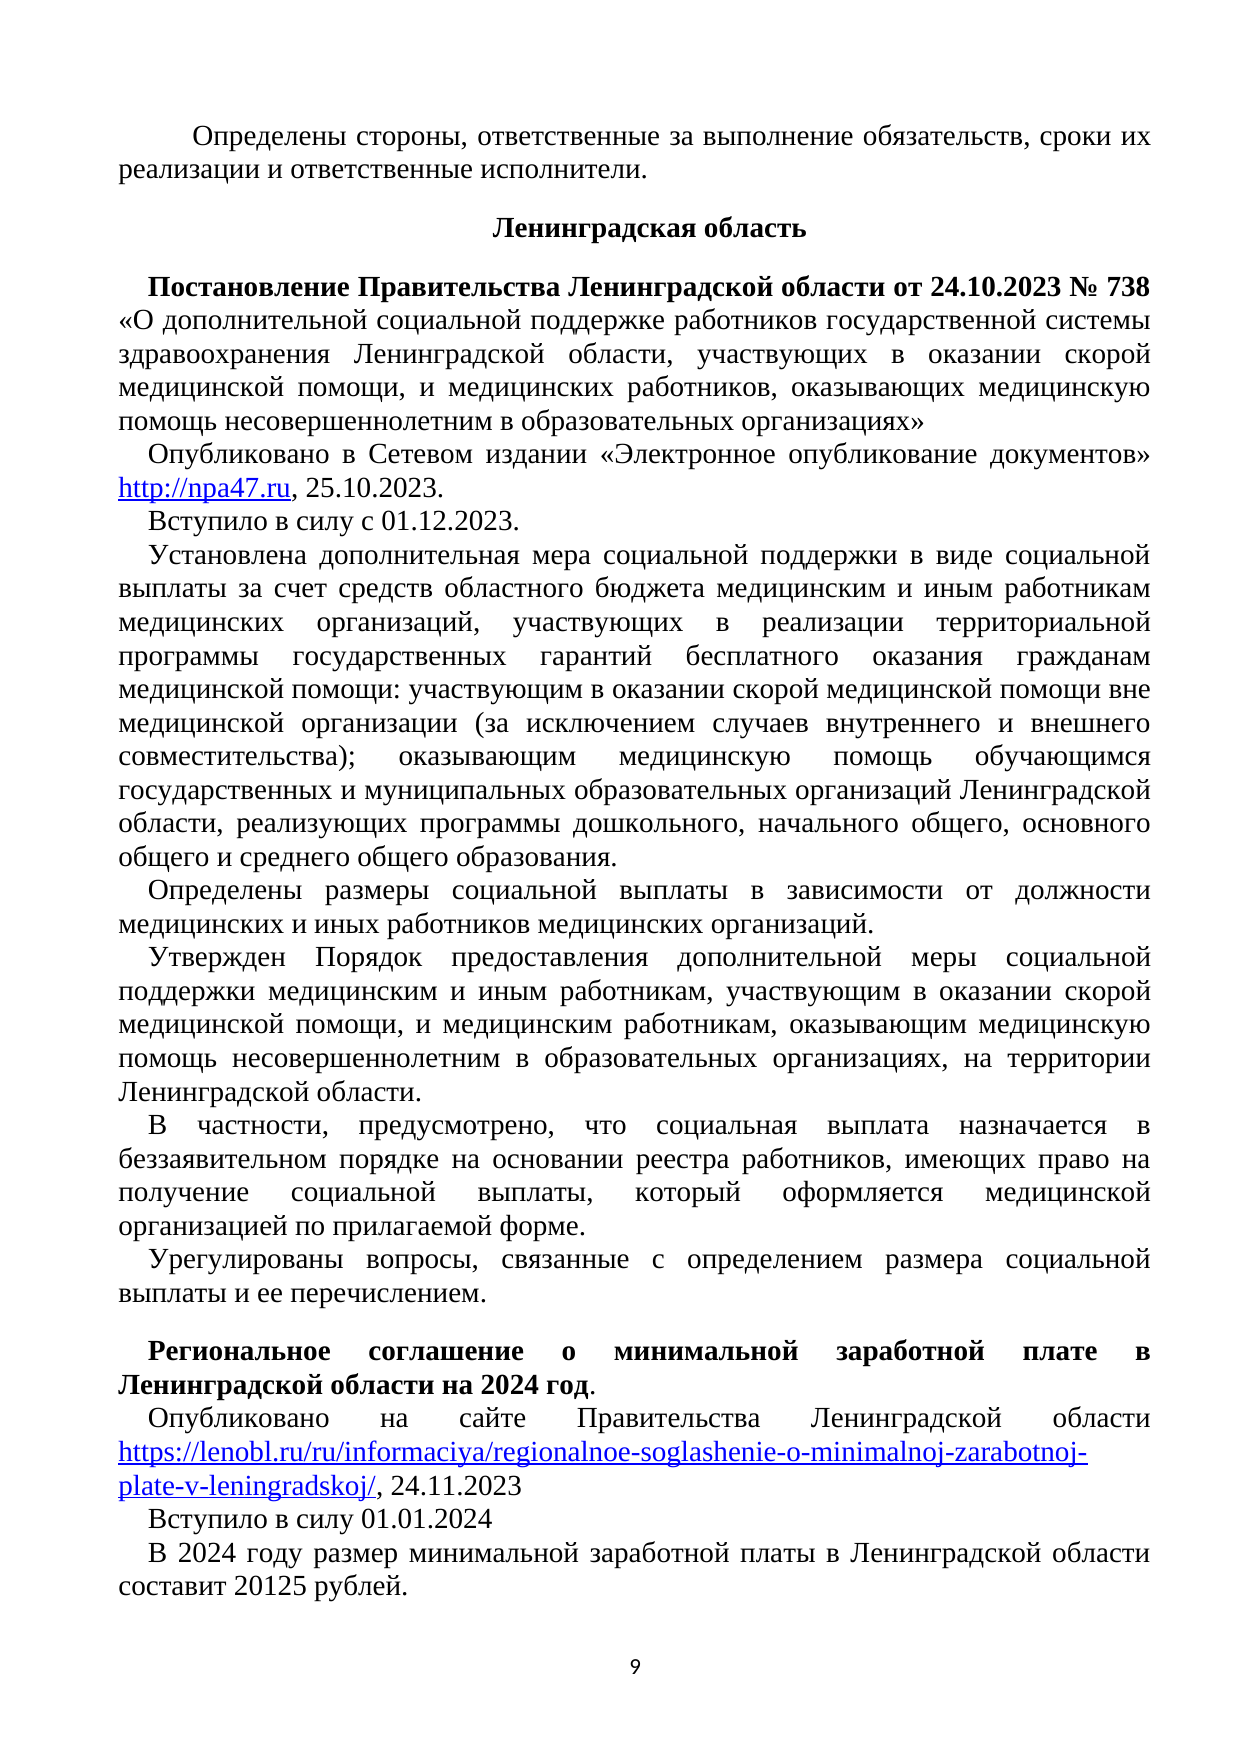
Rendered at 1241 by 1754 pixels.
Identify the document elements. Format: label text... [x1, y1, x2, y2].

text Постановление Правительства Ленинградской области от 24.10.2023 № 738 «О дополнительной социальной поддержке работников государственной системы здравоохранения Ленинградской области, участвующих в оказании скорой медицинской помощи, и медицинских работников, оказывающих медицинскую помощь несовершеннолетним в образовательных организациях» [118, 269, 1152, 436]
text Урегулированы вопросы, связанные с определением размера социальной выплаты и ее перечислением. [118, 1241, 1152, 1308]
text Вступило в силу 01.01.2024 [118, 1501, 1152, 1535]
text В 2024 году размер минимальной заработной платы в Ленинградской области составит 20125 рублей. [118, 1535, 1152, 1602]
text Региональное соглашение о минимальной заработной плате в Ленинградской области на 2024 год. [118, 1333, 1152, 1401]
text Опубликовано на сайте Правительства Ленинградской области https://lenobl.ru/ru/informaciya/regionalnoe-soglashenie-o-minimalnoj-zarabotnoj-plate-v-leningradskoj/, 24.11.2023 [118, 1401, 1152, 1501]
text Утвержден Порядок предоставления дополнительной меры социальной поддержки медицинским и иным работникам, участвующим в оказании скорой медицинской помощи, и медицинским работникам, оказывающим медицинскую помощь несовершеннолетним в образовательных организациях, на территории Ленинградской области. [118, 939, 1152, 1107]
text Установлена дополнительная мера социальной поддержки в виде социальной выплаты за счет средств областного бюджета медицинским и иным работникам медицинских организаций, участвующих в реализации территориальной программы государственных гарантий бесплатного оказания гражданам медицинской помощи: участвующим в оказании скорой медицинской помощи вне медицинской организации (за исключением случаев внутреннего и внешнего совместительства); оказывающим медицинскую помощь обучающимся государственных и муниципальных образовательных организаций Ленинградской области, реализующих программы дошкольного, начального общего, основного общего и среднего общего образования. [118, 537, 1152, 872]
text В частности, предусмотрено, что социальная выплата назначается в беззаявительном порядке на основании реестра работников, имеющих право на получение социальной выплаты, который оформляется медицинской организацией по прилагаемой форме. [118, 1107, 1152, 1241]
text Определены размеры социальной выплаты в зависимости от должности медицинских и иных работников медицинских организаций. [118, 872, 1152, 939]
text Опубликовано в Сетевом издании «Электронное опубликование документов» http://npa47.ru, 25.10.2023. [118, 436, 1152, 503]
text Ленинградская область [118, 210, 1152, 244]
text Вступило в силу с 01.12.2023. [118, 503, 1152, 537]
text Определены стороны, ответственные за выполнение обязательств, сроки их реализации и ответственные исполнители. [118, 118, 1152, 185]
